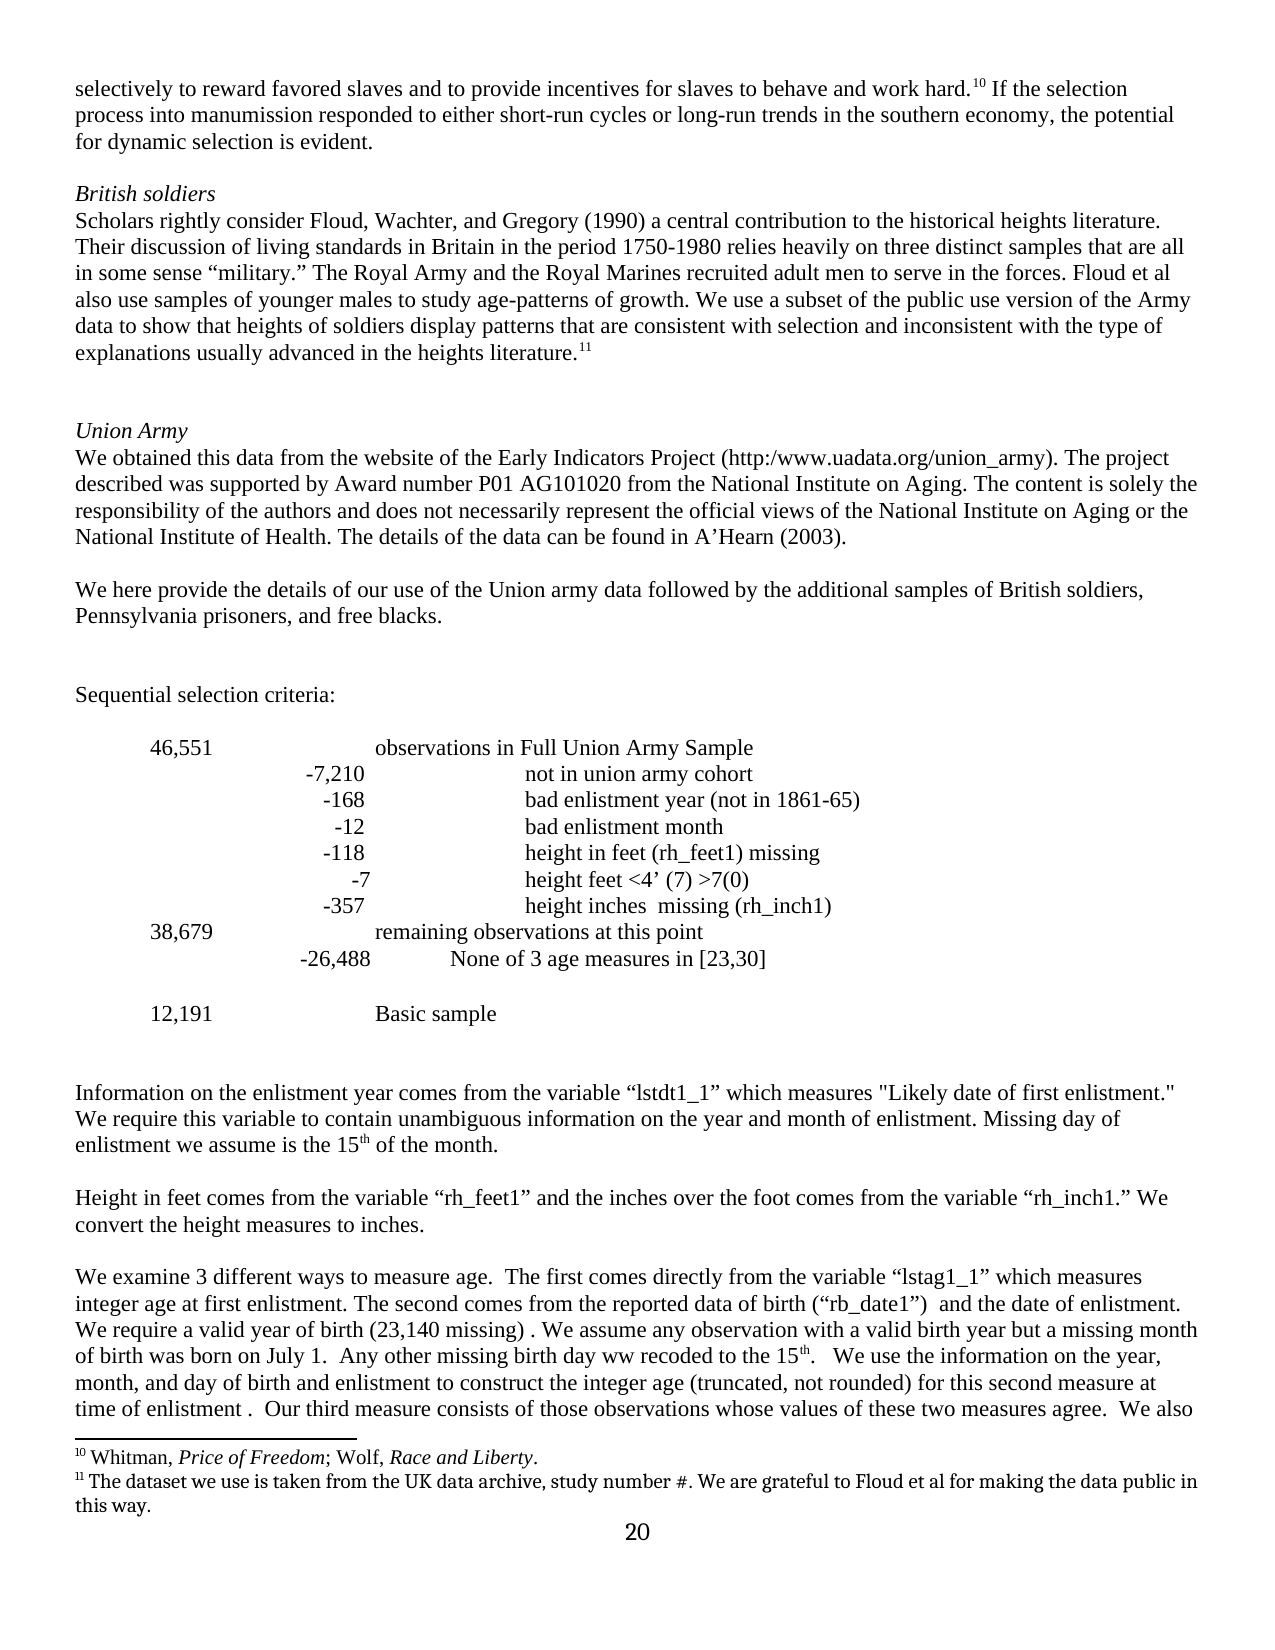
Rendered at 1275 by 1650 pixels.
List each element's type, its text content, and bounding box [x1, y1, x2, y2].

text 38,679 remaining observations at this point [75, 918, 1200, 945]
text We obtained this data from the website of the Early Indicators Project (http:/www.uadata.org/union_army). The project described was supported by Award number P01 AG101020 from the National Institute on Aging. The content is solely the responsibility of the authors and does not necessarily represent the official views of the National Institute on Aging or the National Institute of Health. The details of the data can be found in A’Hearn (2003). [75, 444, 1200, 549]
text -7 height feet <4’ (7) >7(0) [75, 866, 1200, 892]
text Scholars rightly consider Floud, Wachter, and Gregory (1990) a central contribution to the historical heights literature. Their discussion of living standards in Britain in the period 1750-1980 relies heavily on three distinct samples that are all in some sense “military.” The Royal Army and the Royal Marines recruited adult men to serve in the forces. Floud et al also use samples of younger males to study age-patterns of growth. We use a subset of the public use version of the Army data to show that heights of soldiers display patterns that are consistent with selection and inconsistent with the type of explanations usually advanced in the heights literature. [75, 207, 1200, 365]
text -12 bad enlistment month [75, 813, 1200, 839]
text We here provide the details of our use of the Union army data followed by the additional samples of British soldiers, Pennsylvania prisoners, and free blacks. [75, 576, 1200, 628]
text Sequential selection criteria: [75, 681, 1200, 707]
text -26,488 None of 3 age measures in [23,30] [75, 945, 1200, 971]
text 46,551 observations in Full Union Army Sample [75, 734, 1200, 760]
text -357 height inches missing (rh_inch1) [75, 892, 1200, 918]
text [75, 75, 1200, 154]
text -118 height in feet (rh_feet1) missing [75, 839, 1200, 866]
text -168 bad enlistment year (not in 1861-65) [75, 787, 1200, 813]
text 12,191 Basic sample [75, 1000, 1200, 1026]
text -7,210 not in union army cohort [75, 760, 1200, 787]
text Information on the enlistment year comes from the variable “lstdt1_1” which measures "Likely date of first enlistment." We require this variable to contain unambiguous information on the year and month of enlistment. Missing day of enlistment we assume is the 15th of the month. [75, 1079, 1200, 1158]
text Height in feet comes from the variable “rh_feet1” and the inches over the foot comes from the variable “rh_inch1.” We convert the height measures to inches. [75, 1184, 1200, 1237]
text British soldiers [75, 180, 1200, 207]
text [75, 1263, 1200, 1421]
text Union Army [75, 418, 1200, 444]
